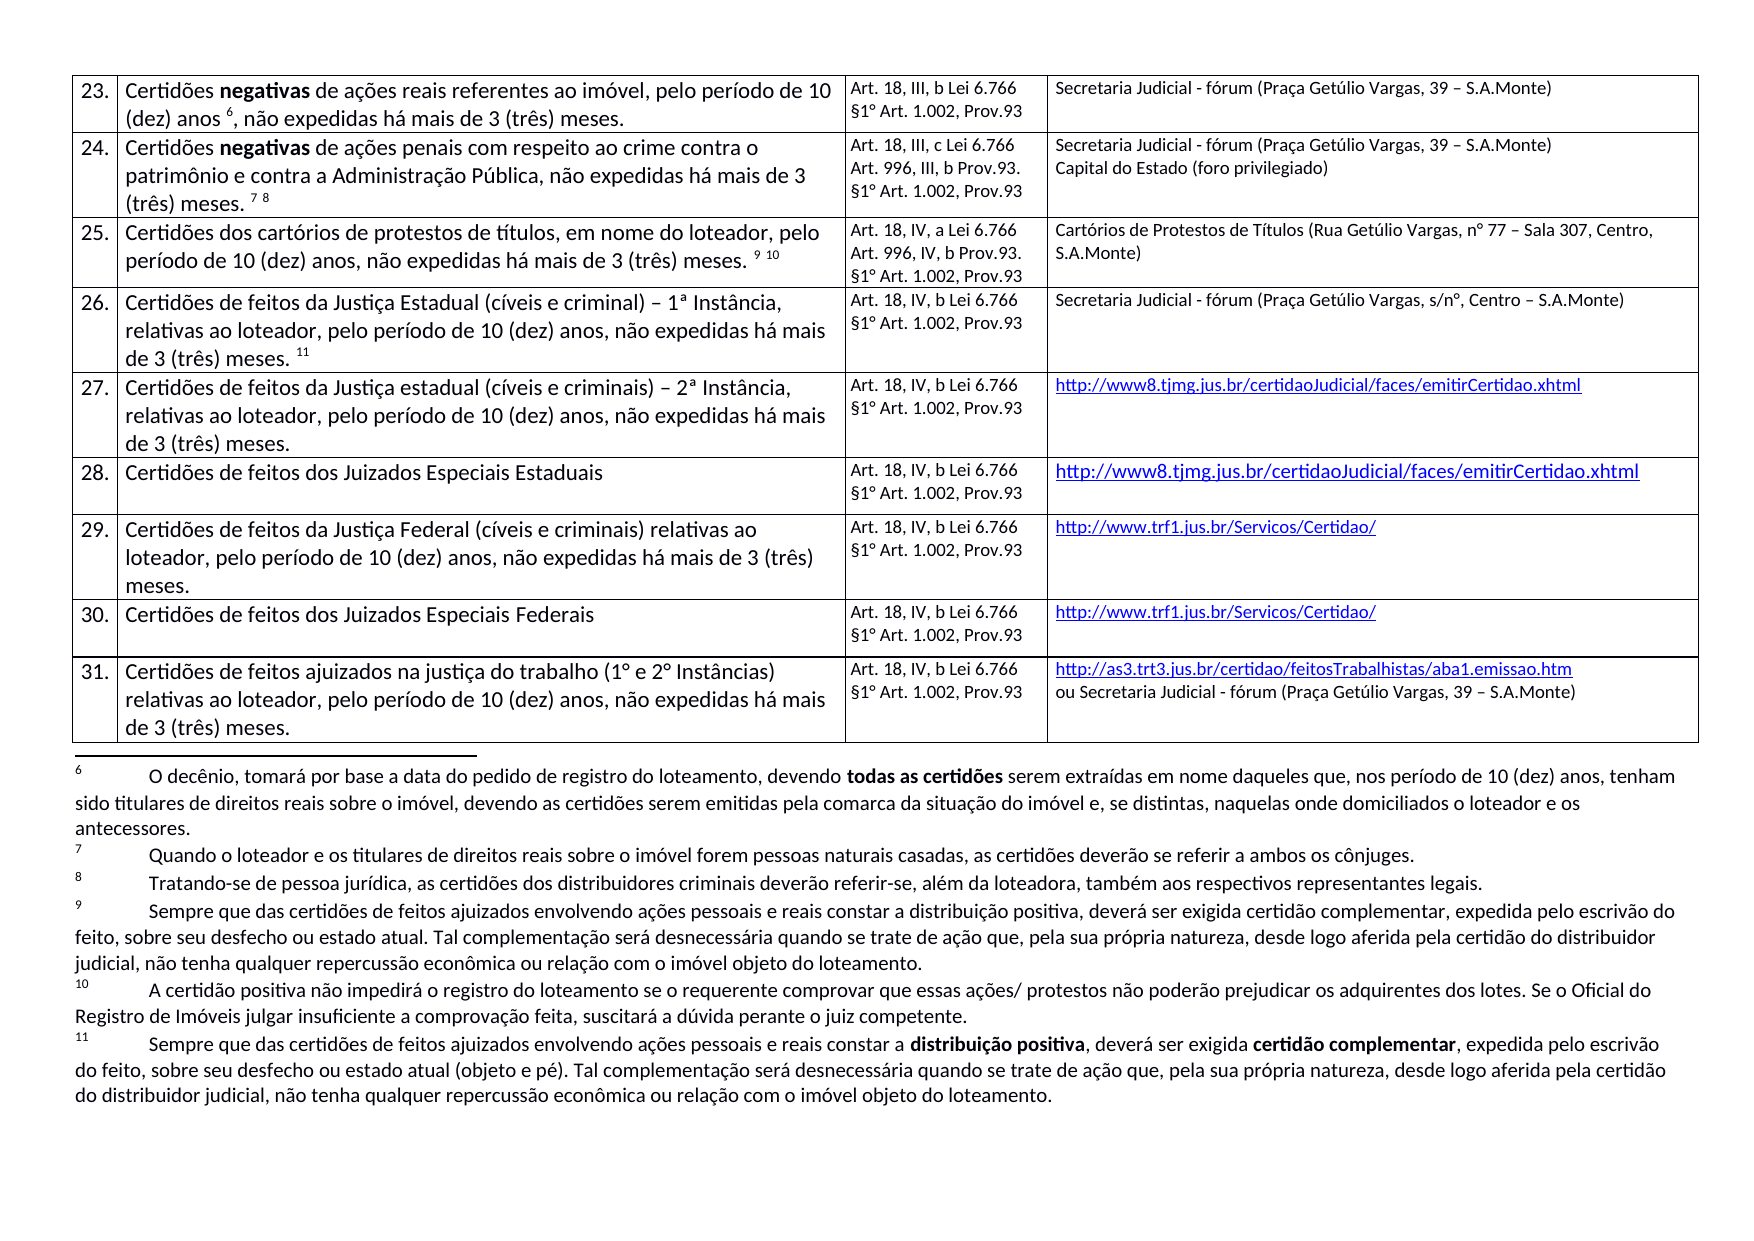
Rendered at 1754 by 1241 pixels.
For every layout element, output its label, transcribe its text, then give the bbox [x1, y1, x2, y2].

table_cell http://www8.tjmg.jus.br/certidaoJudicial/faces/emitirCertidao.xhtml [1048, 458, 1698, 514]
table_cell [73, 458, 117, 514]
table_cell Art. 18, IV, b Lei 6.766 §1° Art. 1.002, Prov.93 [846, 658, 1047, 742]
table_cell [73, 76, 117, 132]
table_cell [73, 288, 117, 372]
table_cell http://www.trf1.jus.br/Servicos/Certidao/ [1048, 600, 1698, 656]
table_cell Certidões de feitos da Justiça Estadual (cíveis e criminal) – 1ª Instância, relativas ao loteador, pelo período de 10 (dez) anos, não expedidas há mais de 3 (três) meses. [118, 288, 845, 372]
table_cell http://www.trf1.jus.br/Servicos/Certidao/ [1048, 515, 1698, 599]
table_cell Art. 18, IV, b Lei 6.766 §1° Art. 1.002, Prov.93 [846, 288, 1047, 372]
table_cell Art. 18, IV, b Lei 6.766 §1° Art. 1.002, Prov.93 [846, 373, 1047, 457]
table_cell [73, 373, 117, 457]
table_cell Art. 18, IV, a Lei 6.766 Art. 996, IV, b Prov.93. §1° Art. 1.002, Prov.93 [846, 218, 1047, 287]
table_cell Certidões de feitos da Justiça estadual (cíveis e criminais) – 2ª Instância, relativas ao loteador, pelo período de 10 (dez) anos, não expedidas há mais de 3 (três) meses. [118, 373, 845, 457]
table_cell Art. 18, IV, b Lei 6.766 §1° Art. 1.002, Prov.93 [846, 515, 1047, 599]
table_cell [73, 600, 117, 656]
table_cell Secretaria Judicial - fórum (Praça Getúlio Vargas, 39 – S.A.Monte) [1048, 76, 1698, 132]
table_cell Certidões de feitos dos Juizados Especiais Federais [118, 600, 845, 656]
table_cell http://as3.trt3.jus.br/certidao/feitosTrabalhistas/aba1.emissao.htm ou Secretaria Judicial - fórum (Praça Getúlio Vargas, 39 – S.A.Monte) [1048, 658, 1698, 742]
table_cell Secretaria Judicial - fórum (Praça Getúlio Vargas, 39 – S.A.Monte) Capital do Estado (foro privilegiado) [1048, 133, 1698, 217]
table_cell http://www8.tjmg.jus.br/certidaoJudicial/faces/emitirCertidao.xhtml [1048, 373, 1698, 457]
table_cell Art. 18, IV, b Lei 6.766 §1° Art. 1.002, Prov.93 [846, 458, 1047, 514]
table_cell [73, 218, 117, 287]
table_cell Art. 18, III, b Lei 6.766 §1° Art. 1.002, Prov.93 [846, 76, 1047, 132]
table_cell Art. 18, IV, b Lei 6.766 §1° Art. 1.002, Prov.93 [846, 600, 1047, 656]
table_cell [73, 515, 117, 599]
table_cell Secretaria Judicial - fórum (Praça Getúlio Vargas, s/n°, Centro – S.A.Monte) [1048, 288, 1698, 372]
table_cell Certidões negativas de ações reais referentes ao imóvel, pelo período de 10 (dez) anos , não expedidas há mais de 3 (três) meses. [118, 76, 845, 132]
table_cell Certidões dos cartórios de protestos de títulos, em nome do loteador, pelo período de 10 (dez) anos, não expedidas há mais de 3 (três) meses. [118, 218, 845, 287]
table_cell [73, 133, 117, 217]
table_cell Certidões de feitos dos Juizados Especiais Estaduais [118, 458, 845, 514]
table_cell [73, 658, 117, 742]
table_cell Art. 18, III, c Lei 6.766 Art. 996, III, b Prov.93. §1° Art. 1.002, Prov.93 [846, 133, 1047, 217]
table_cell Cartórios de Protestos de Títulos (Rua Getúlio Vargas, n° 77 – Sala 307, Centro, S.A.Monte) [1048, 218, 1698, 287]
table_cell Certidões de feitos da Justiça Federal (cíveis e criminais) relativas ao loteador, pelo período de 10 (dez) anos, não expedidas há mais de 3 (três) meses. [118, 515, 845, 599]
table_cell Certidões de feitos ajuizados na justiça do trabalho (1° e 2° Instâncias) relativas ao loteador, pelo período de 10 (dez) anos, não expedidas há mais de 3 (três) meses. [118, 658, 845, 742]
table_cell Certidões negativas de ações penais com respeito ao crime contra o patrimônio e contra a Administração Pública, não expedidas há mais de 3 (três) meses. [118, 133, 845, 217]
